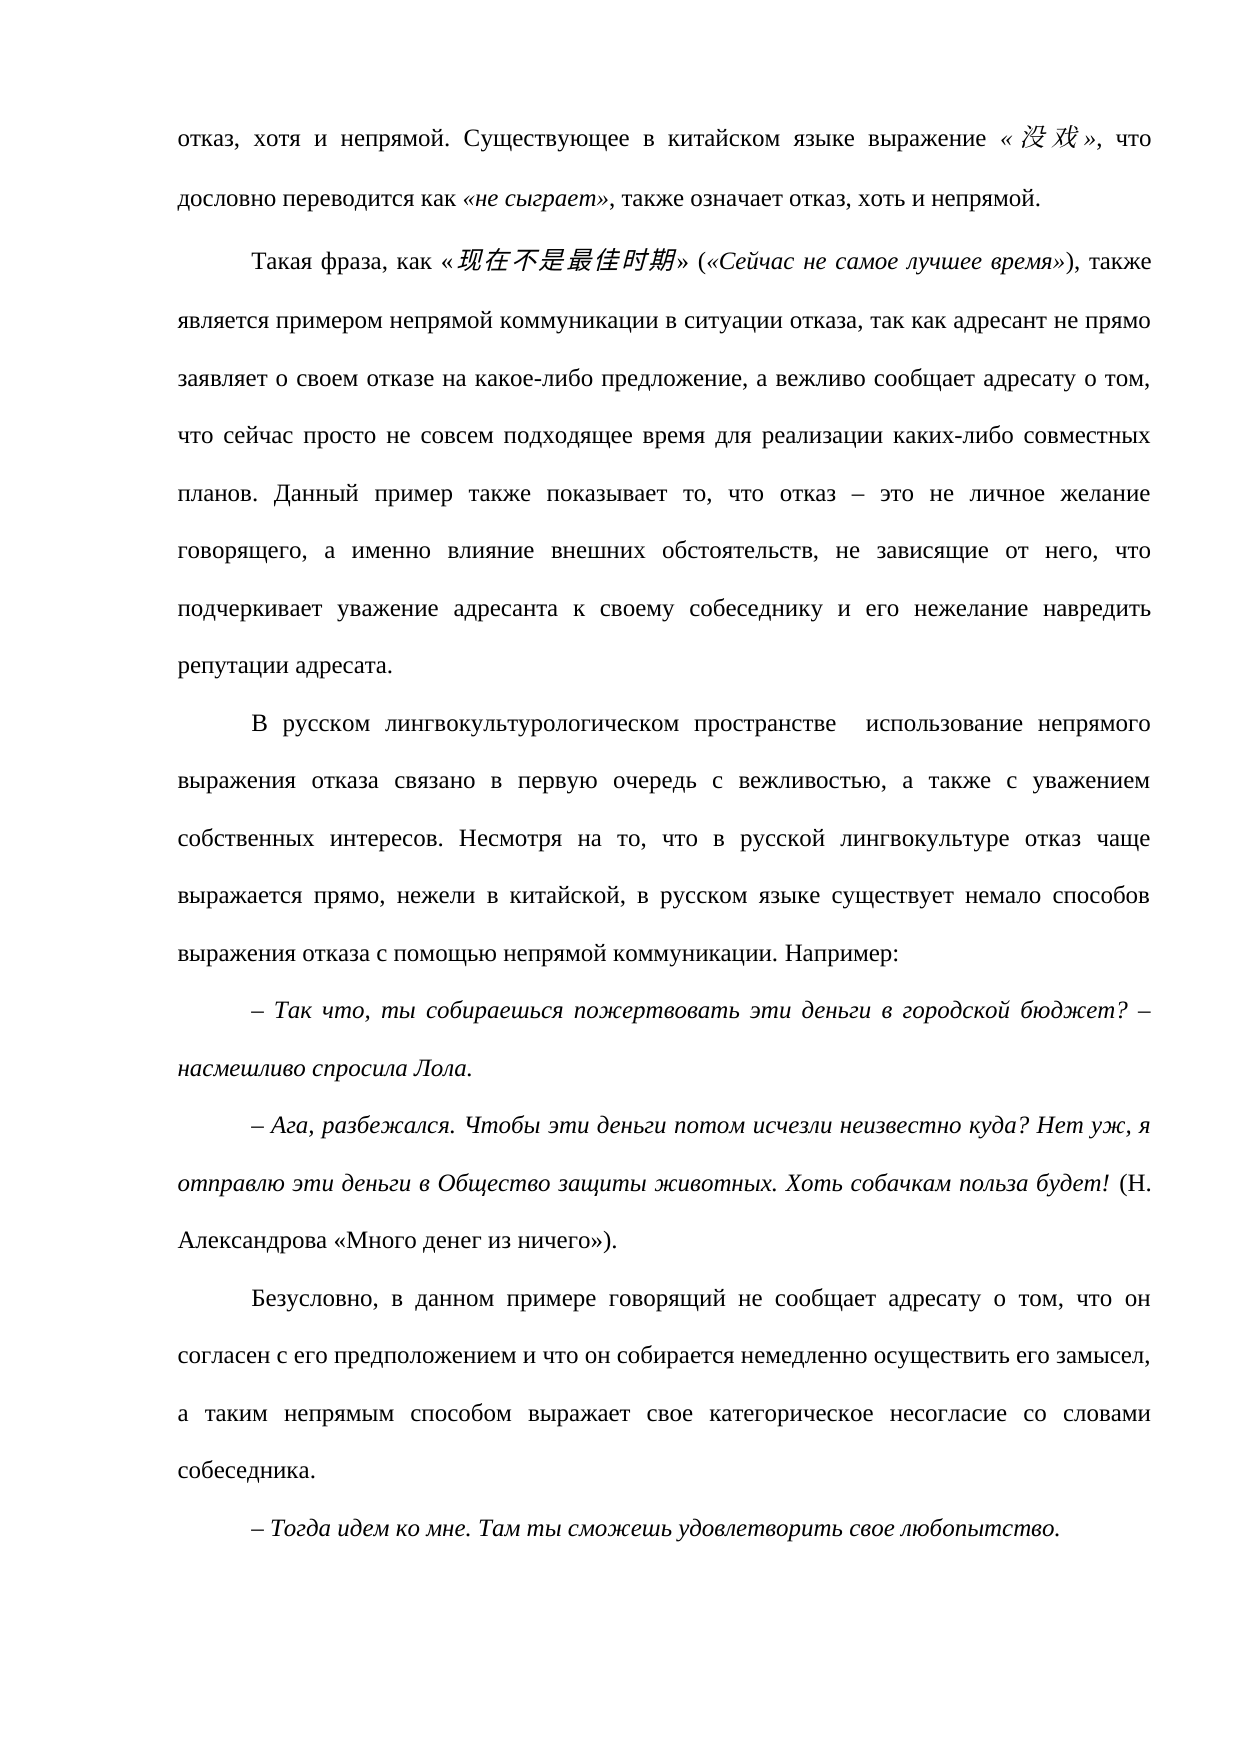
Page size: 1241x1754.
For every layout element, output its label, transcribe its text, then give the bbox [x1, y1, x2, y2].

text Такая фраза, как «现在不是最佳时期» («Сейчас не самое лучшее время»), также является примером непрямой коммуникации в ситуации отказа, так как адресант не прямо заявляет о своем отказе на какое-либо предложение, а вежливо сообщает адресату о том, что сейчас просто не совсем подходящее время для реализации каких-либо совместных планов. Данный пример также показывает то, что отказ – это не личное желание говорящего, а именно влияние внешних обстоятельств, не зависящие от него, что подчеркивает уважение адресанта к своему собеседнику и его нежелание навредить репутации адресата. [177, 240, 1152, 679]
text – Так что, ты собираешься пожертвовать эти деньги в городской бюджет? – насмешливо спросила Лола. [177, 995, 1152, 1082]
text – Ага, разбежался. Чтобы эти деньги потом исчезли неизвестно куда? Нет уж, я отправлю эти деньги в Общество защиты животных. Хоть собачкам польза будет! (Н. Александрова «Много денег из ничего»). [177, 1110, 1152, 1254]
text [177, 118, 1152, 212]
text В русском лингвокультурологическом пространстве использование непрямого выражения отказа связано в первую очередь с вежливостью, а также с уважением собственных интересов. Несмотря на то, что в русской лингвокультуре отказ чаще выражается прямо, нежели в китайской, в русском языке существует немало способов выражения отказа с помощью непрямой коммуникации. Например: [177, 708, 1152, 967]
text Безусловно, в данном примере говорящий не сообщает адресату о том, что он согласен с его предположением и что он собирается немедленно осуществить его замысел, а таким непрямым способом выражает свое категорическое несогласие со словами собеседника. [177, 1283, 1152, 1484]
text – Тогда идем ко мне. Там ты сможешь удовлетворить свое любопытство. [177, 1513, 1152, 1542]
